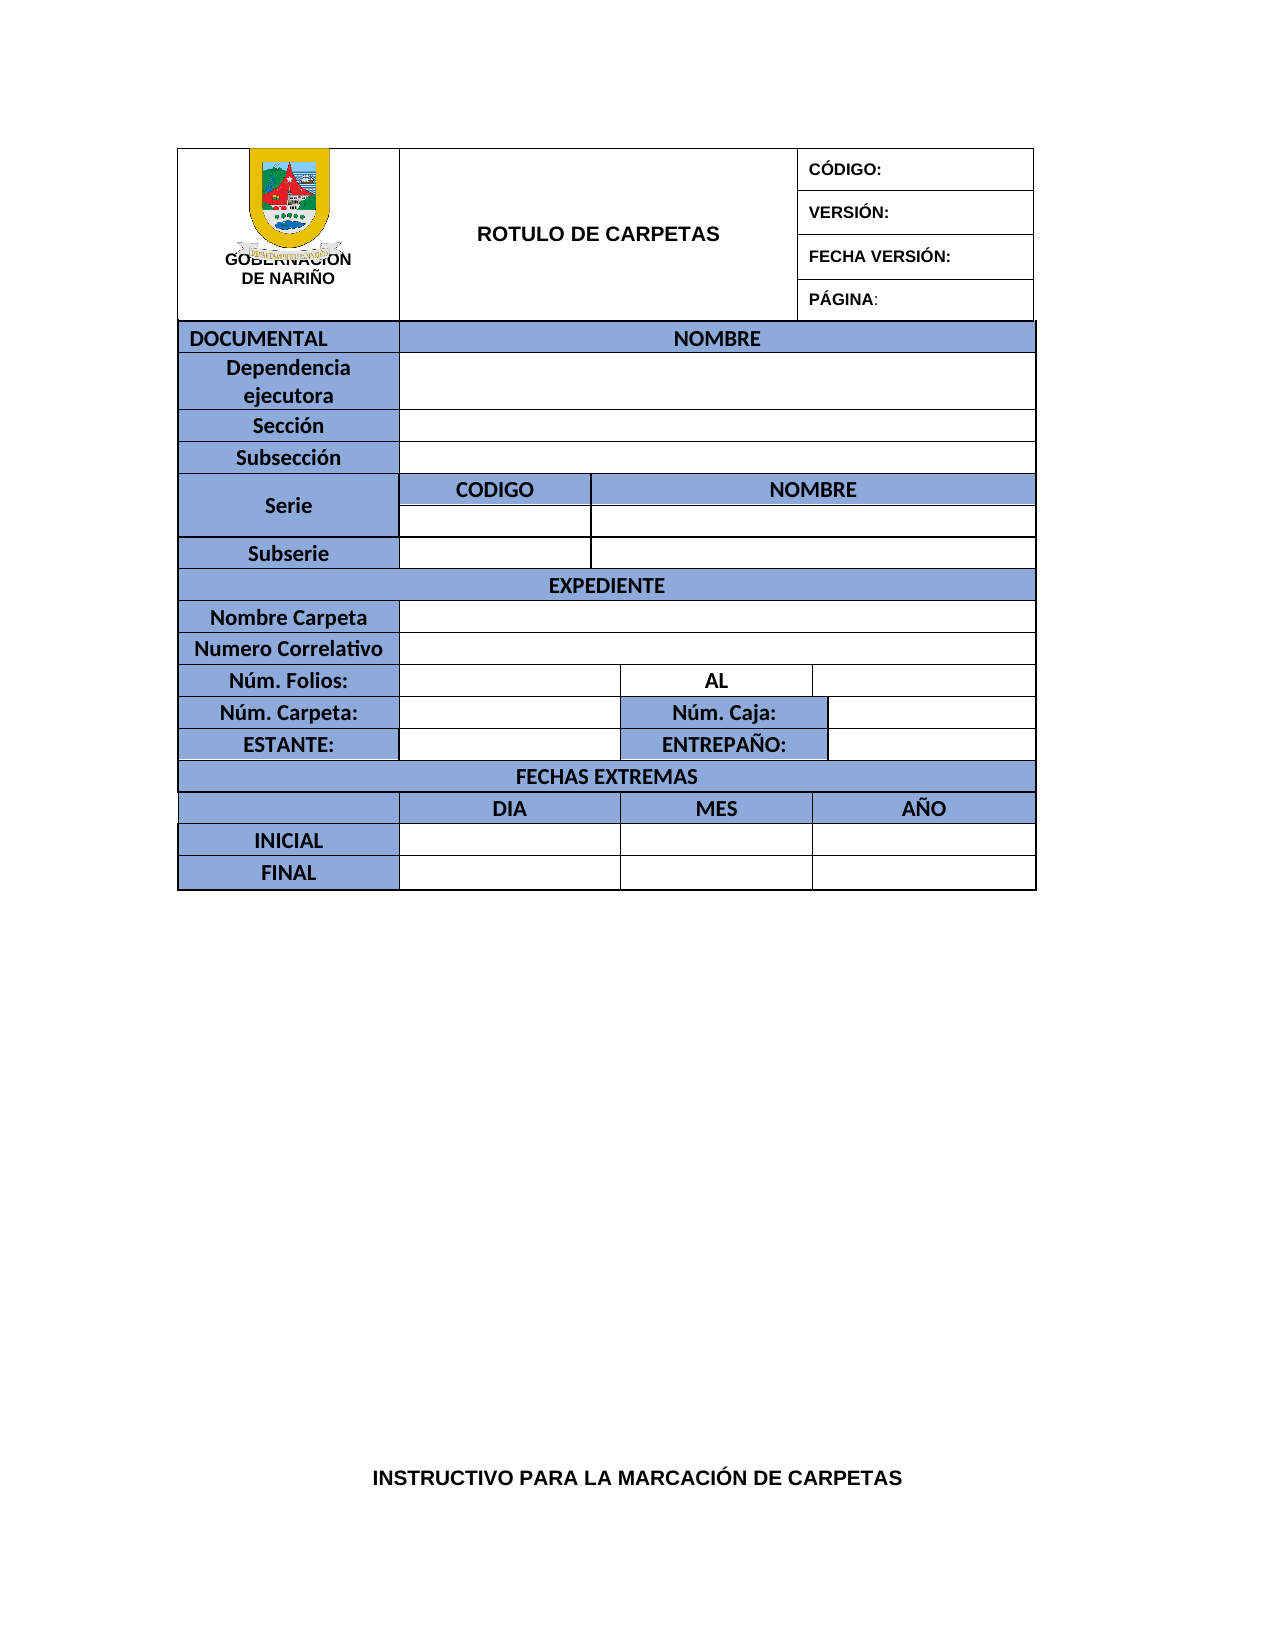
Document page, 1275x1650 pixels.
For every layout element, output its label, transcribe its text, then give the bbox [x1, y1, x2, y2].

table_cell ESTANTE: [179, 729, 398, 759]
table_cell Dependencia ejecutora [179, 353, 399, 409]
table_cell [400, 697, 620, 728]
table_cell MES [621, 793, 812, 823]
table_cell [400, 633, 1035, 664]
table_cell [621, 856, 812, 889]
table_cell NOMBRE [400, 320, 1035, 352]
table_cell [400, 353, 1035, 409]
table_cell Subsección [179, 442, 399, 473]
table_cell Numero Correlativo [179, 633, 399, 664]
table_cell [813, 824, 1035, 855]
table_cell DOCUMENTAL [179, 322, 399, 352]
table_cell Nombre Carpeta [179, 601, 399, 632]
table_cell [179, 793, 399, 823]
table_cell Núm. Folios: [179, 665, 399, 696]
table_cell [400, 410, 1035, 441]
table_cell [400, 824, 620, 855]
table_header ROTULO DE CARPETAS [400, 149, 797, 320]
table_cell ENTREPAÑO: [621, 729, 827, 759]
table_cell Serie [179, 474, 398, 536]
table_cell FECHAS EXTREMAS [179, 761, 1035, 791]
table_cell AL [621, 665, 812, 696]
table_cell PÁGINA: [798, 280, 1033, 320]
picture [234, 147, 344, 260]
table_cell Sección [179, 410, 399, 441]
table_cell [592, 538, 1035, 568]
table_cell [400, 506, 590, 536]
table_cell VERSIÓN: [798, 191, 1033, 233]
table_cell [400, 442, 1035, 473]
table_cell [400, 665, 620, 696]
table_cell FECHA VERSIÓN: [798, 235, 1033, 278]
table_cell EXPEDIENTE [179, 569, 1035, 600]
table_cell Núm. Carpeta: [179, 697, 399, 728]
table_cell [592, 506, 1035, 536]
table_header CÓDIGO: [798, 149, 1033, 190]
table_cell [400, 856, 620, 889]
table_cell Núm. Caja: [621, 697, 827, 728]
table_cell [813, 665, 1035, 696]
table_cell [829, 697, 1035, 728]
table_cell [621, 824, 812, 855]
table_cell [829, 729, 1035, 759]
table_cell DIA [400, 793, 620, 823]
table_cell [813, 856, 1035, 889]
table_cell [400, 538, 590, 568]
table_cell INICIAL [179, 824, 399, 855]
table_cell AÑO [813, 793, 1035, 823]
table_cell CODIGO [400, 474, 590, 504]
table_cell [400, 729, 620, 759]
table_header GOBERNACIÓN DE NARIÑO [178, 149, 399, 320]
table_cell NOMBRE [592, 474, 1035, 504]
table_cell Subserie [179, 538, 399, 568]
table_cell FINAL [179, 856, 399, 889]
table_cell [400, 601, 1035, 632]
text INSTRUCTIVO PARA LA MARCACIÓN DE CARPETAS [177, 1466, 1098, 1490]
